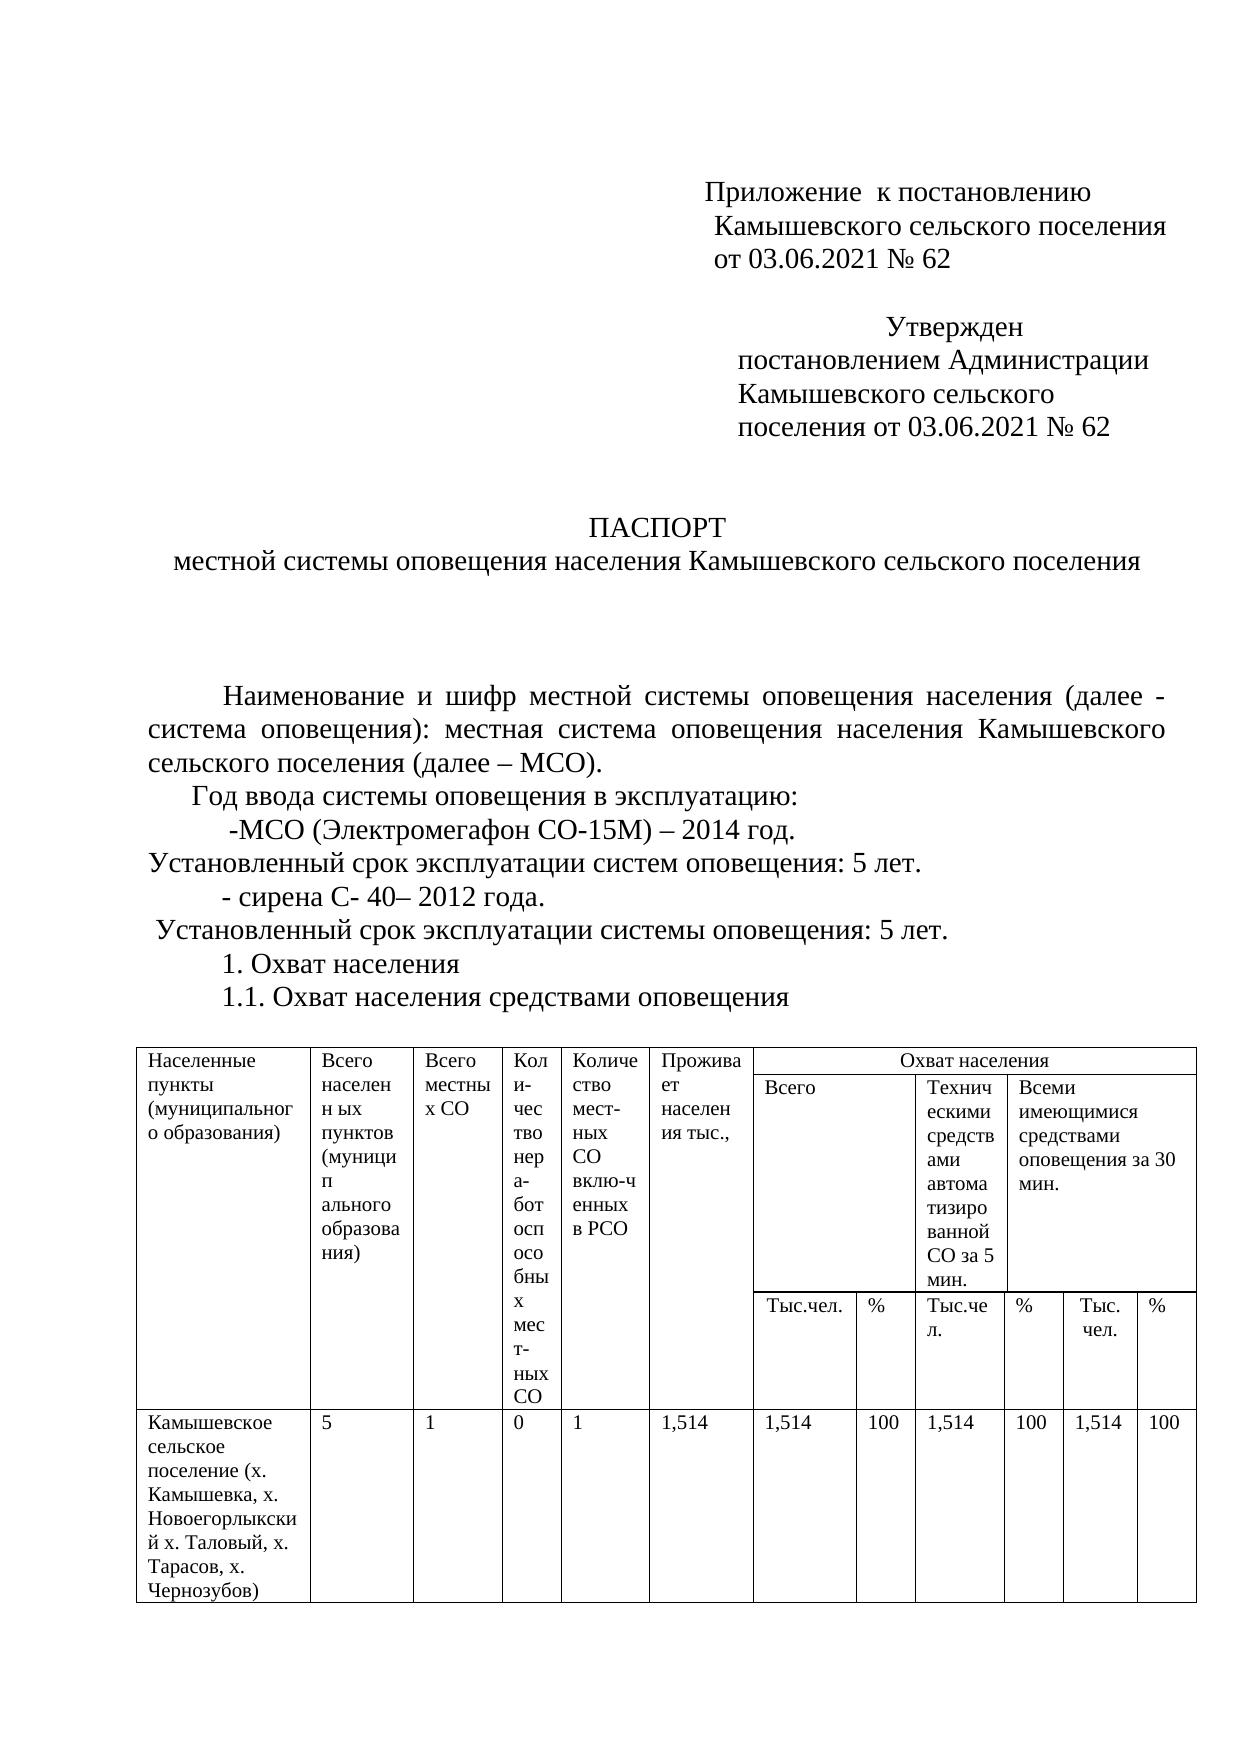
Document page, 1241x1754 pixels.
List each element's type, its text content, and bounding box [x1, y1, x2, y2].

table_cell 1,514 [1064, 1410, 1137, 1602]
text 1. Охват населения [148, 946, 1167, 979]
table_cell Всего [754, 1075, 915, 1291]
text Наименование и шифр местной системы оповещения населения (далее - система оповещения): местная система оповещения населения Камышевского сельского поселения (далее – МСО). [148, 678, 1167, 778]
text Установленный срок эксплуатации системы оповещения: 5 лет. [148, 912, 1167, 946]
text местной системы оповещения населения Камышевского сельского поселения [148, 543, 1167, 577]
table_cell 5 [311, 1410, 413, 1602]
text 1.1. Охват населения средствами оповещения [148, 979, 1167, 1013]
table_cell Камышевское сельское поселение (х. Камышевка, х. Новоегорлыкский х. Таловый, х. Тарасов, х. Чернозубов) [137, 1410, 310, 1602]
table_header Проживает населения тыс., [650, 1048, 753, 1408]
text Камышевского сельского поселения [148, 208, 1167, 242]
table_cell 1,514 [650, 1410, 753, 1602]
table_cell 1 [562, 1410, 649, 1602]
table_cell 1 [414, 1410, 502, 1602]
table_cell Тыс.чел. [916, 1293, 1004, 1408]
table_cell Тыс.чел. [754, 1293, 856, 1408]
table_cell 1,514 [754, 1410, 856, 1602]
table_header Коли-чество нера-ботоспособных мест-ных СО [503, 1048, 561, 1408]
text постановлением Администрации Камышевского сельского поселения от 03.06.2021 № 62 [738, 342, 1167, 443]
text Приложение к постановлению [148, 174, 1167, 208]
table_cell Всеми имеющимися средствами оповещения за 30 мин. [1008, 1075, 1196, 1291]
table_cell % [857, 1293, 915, 1408]
text Установленный срок эксплуатации систем оповещения: 5 лет. [148, 845, 1167, 879]
text Утвержден [885, 309, 1167, 342]
text от 03.06.2021 № 62 [148, 242, 1167, 275]
table_cell 100 [1005, 1410, 1063, 1602]
table_cell Техническими средствами автоматизированной СО за 5 мин. [916, 1075, 1007, 1291]
table_header Всего населенн ых пунктов (муницип ального образования) [311, 1048, 413, 1408]
table_cell 1,514 [916, 1410, 1004, 1602]
table_header Всего местных СО [414, 1048, 502, 1408]
text Год ввода системы оповещения в эксплуатацию: [148, 778, 1167, 812]
table_cell 100 [857, 1410, 915, 1602]
table_header Населенные пункты (муниципального образования) [137, 1048, 310, 1408]
table_cell Тыс.чел. [1064, 1293, 1137, 1408]
text ПАСПОРТ [148, 510, 1167, 543]
text -МСО (Электромегафон СО-15М) – 2014 год. [148, 812, 1167, 845]
table_cell % [1138, 1293, 1196, 1408]
text - сирена С- 40– 2012 года. [148, 879, 1167, 912]
table_cell % [1005, 1293, 1063, 1408]
table_cell 0 [503, 1410, 561, 1602]
table_header Количество мест-ных СО вклю-ч енных в РСО [562, 1048, 649, 1408]
table_cell 100 [1138, 1410, 1196, 1602]
table_header Охват населения [754, 1048, 1196, 1074]
